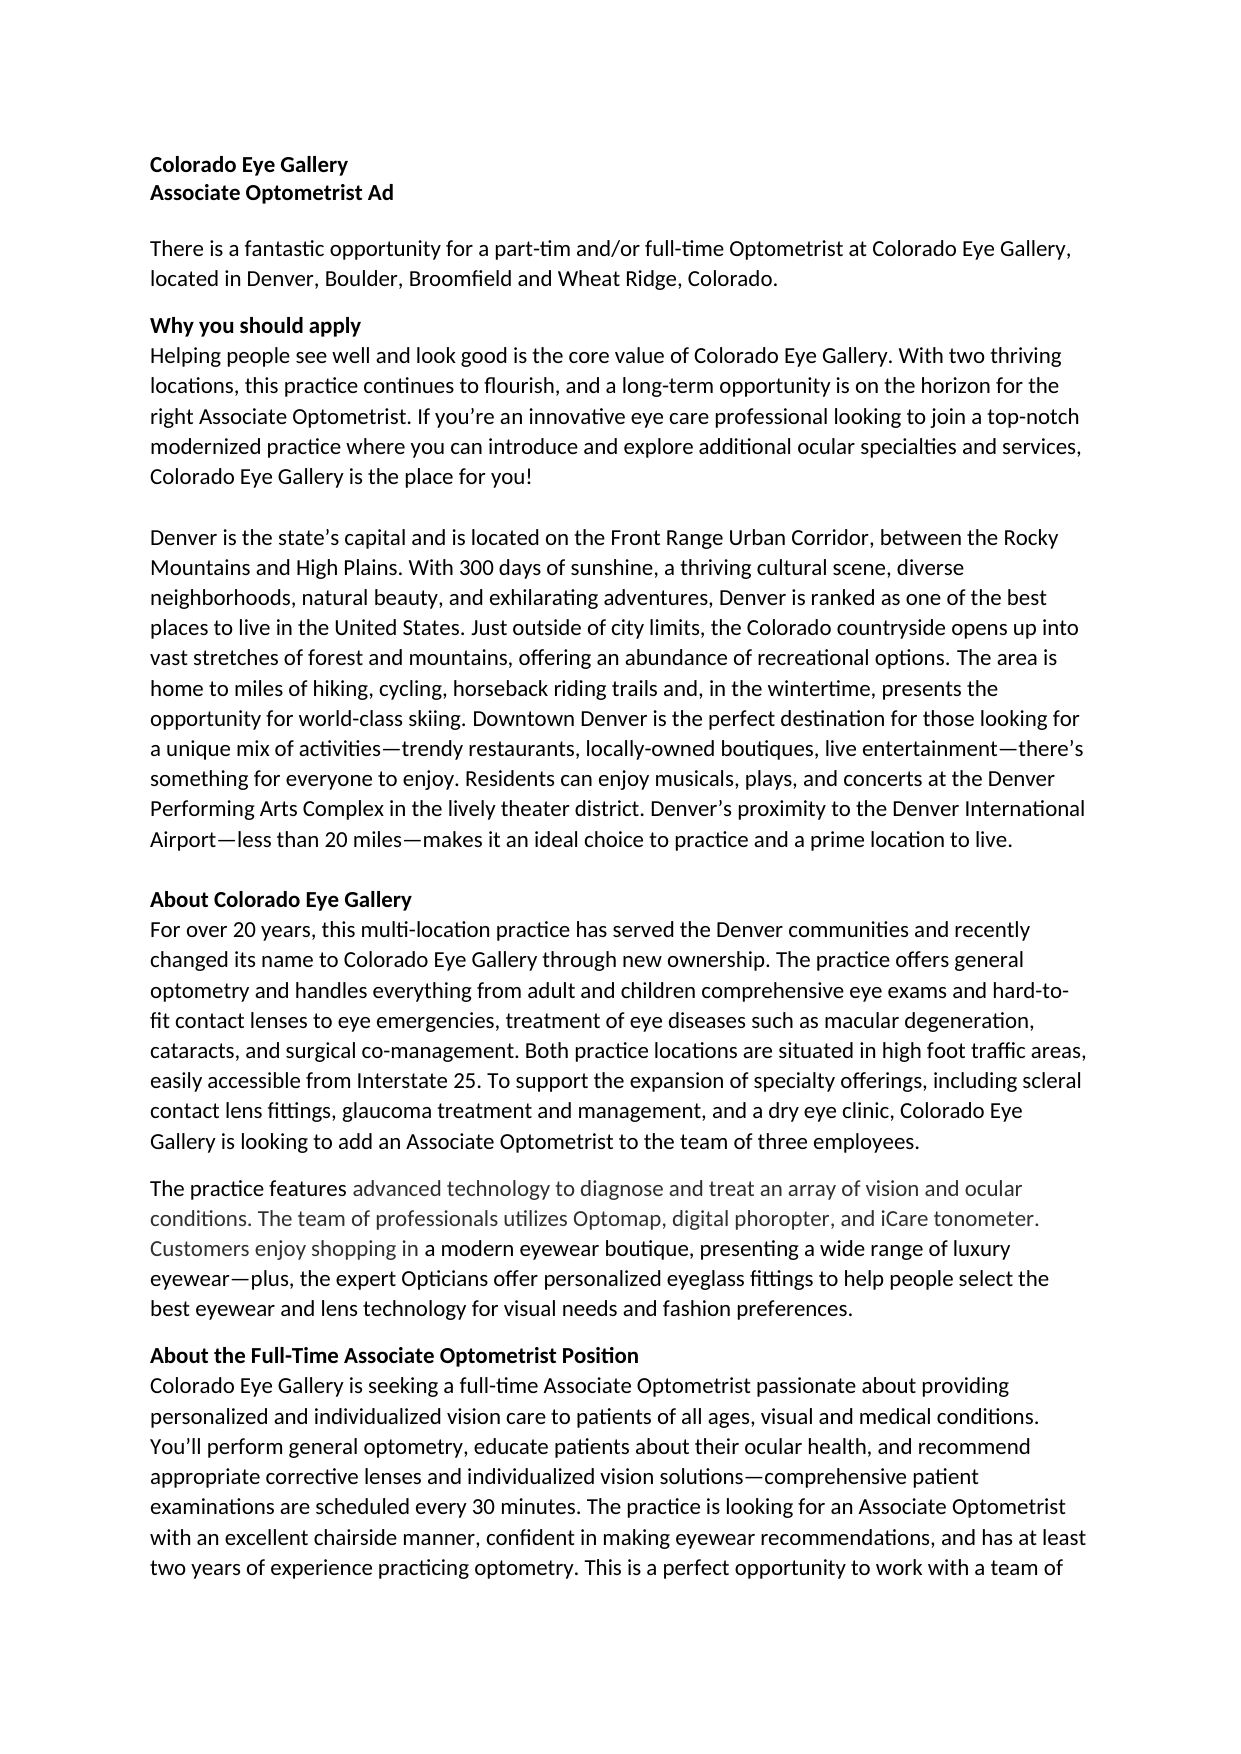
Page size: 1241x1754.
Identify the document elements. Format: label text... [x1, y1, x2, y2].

text Colorado Eye Gallery [150, 150, 1090, 178]
text For over 20 years, this multi-location practice has served the Denver communities and recently changed its name to Colorado Eye Gallery through new ownership. The practice offers general optometry and handles everything from adult and children comprehensive eye exams and hard-to-fit contact lenses to eye emergencies, treatment of eye diseases such as macular degeneration, cataracts, and surgical co-management. Both practice locations are situated in high foot traffic areas, easily accessible from Interstate 25. To support the expansion of specialty offerings, including scleral contact lens fittings, glaucoma treatment and management, and a dry eye clinic, Colorado Eye Gallery is looking to add an Associate Optometrist to the team of three employees. [150, 915, 1090, 1155]
text There is a fantastic opportunity for a part-tim and/or full-time Optometrist at Colorado Eye Gallery, located in Denver, Boulder, Broomfield and Wheat Ridge, Colorado. [150, 234, 1090, 292]
text About Colorado Eye Gallery [150, 885, 1090, 913]
text Why you should apply [150, 311, 1090, 339]
text Helping people see well and look good is the core value of Colorado Eye Gallery. With two thriving locations, this practice continues to flourish, and a long-term opportunity is on the horizon for the right Associate Optometrist. If you’re an innovative eye care professional looking to join a top-notch modernized practice where you can introduce and explore additional ocular specialties and services, Colorado Eye Gallery is the place for you! [150, 341, 1090, 490]
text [150, 1372, 1090, 1581]
text Denver is the state’s capital and is located on the Front Range Urban Corridor, between the Rocky Mountains and High Plains. With 300 days of sunshine, a thriving cultural scene, diverse neighborhoods, natural beauty, and exhilarating adventures, Denver is ranked as one of the best places to live in the United States. Just outside of city limits, the Colorado countryside opens up into vast stretches of forest and mountains, offering an abundance of recreational options. The area is home to miles of hiking, cycling, horseback riding trails and, in the wintertime, presents the opportunity for world-class skiing. Downtown Denver is the perfect destination for those looking for a unique mix of activities—trendy restaurants, locally-owned boutiques, live entertainment—there’s something for everyone to enjoy. Residents can enjoy musicals, plays, and concerts at the Denver Performing Arts Complex in the lively theater district. Denver’s proximity to the Denver International Airport—less than 20 miles—makes it an ideal choice to practice and a prime location to live. [150, 523, 1090, 853]
text Associate Optometrist Ad [150, 178, 1090, 206]
text The practice features advanced technology to diagnose and treat an array of vision and ocular conditions. The team of professionals utilizes Optomap, digital phoropter, and iCare tonometer. Customers enjoy shopping in a modern eyewear boutique, presenting a wide range of luxury eyewear—plus, the expert Opticians offer personalized eyeglass fittings to help people select the best eyewear and lens technology for visual needs and fashion preferences. [150, 1174, 1090, 1322]
text About the Full-Time Associate Optometrist Position [150, 1341, 1090, 1369]
